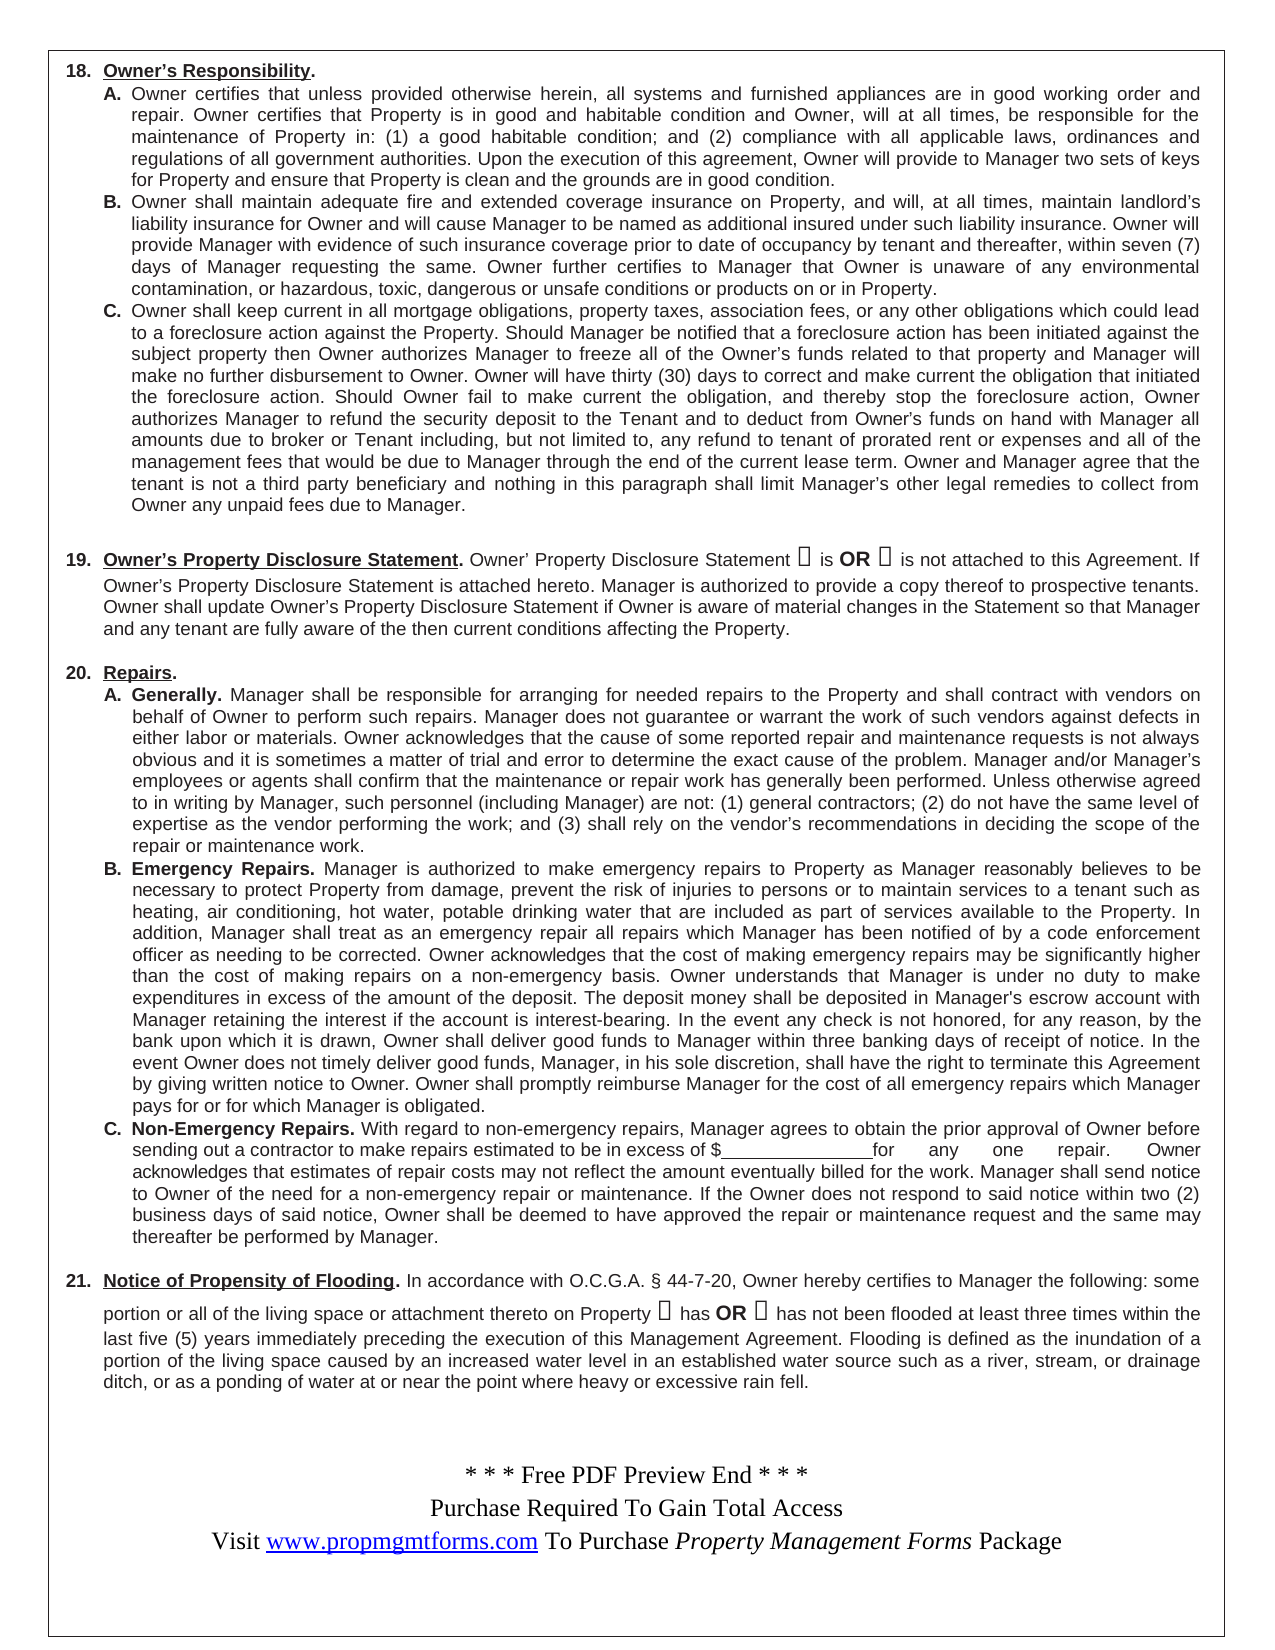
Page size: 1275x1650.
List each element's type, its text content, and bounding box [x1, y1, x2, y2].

subtitle Repairs. [66, 662, 1224, 683]
list Non-Emergency Repairs. With regard to non-emergency repairs, Manager agrees to obtain the prior approval of Owner before sending out a contractor to make repairs estimated to be in excess of $ for any one repair. Owner acknowledges that estimates of repair costs may not reflect the amount eventually billed for the work. Manager shall send notice to Owner of the need for a non-emergency repair or maintenance. If the Owner does not respond to said notice within two (2) business days of said notice, Owner shall be deemed to have approved the repair or maintenance request and the same may thereafter be performed by Manager. [103, 1118, 1201, 1247]
list Owner shall maintain adequate fire and extended coverage insurance on Property, and will, at all times, maintain landlord’s liability insurance for Owner and will cause Manager to be named as additional insured under such liability insurance. Owner will provide Manager with evidence of such insurance coverage prior to date of occupancy by tenant and thereafter, within seven (7) days of Manager requesting the same. Owner further certifies to Manager that Owner is unaware of any environmental contamination, or hazardous, toxic, dangerous or unsafe conditions or products on or in Property. [103, 191, 1201, 299]
list Generally. Manager shall be responsible for arranging for needed repairs to the Property and shall contract with vendors on behalf of Owner to perform such repairs. Manager does not guarantee or warrant the work of such vendors against defects in either labor or materials. Owner acknowledges that the cause of some reported repair and maintenance requests is not always obvious and it is sometimes a matter of trial and error to determine the exact cause of the problem. Manager and/or Manager’s employees or agents shall confirm that the maintenance or repair work has generally been performed. Unless otherwise agreed to in writing by Manager, such personnel (including Manager) are not: (1) general contractors; (2) do not have the same level of expertise as the vendor performing the work; and (3) shall rely on the vendor’s recommendations in deciding the scope of the repair or maintenance work. [103, 684, 1201, 856]
list Owner shall keep current in all mortgage obligations, property taxes, association fees, or any other obligations which could lead to a foreclosure action against the Property. Should Manager be notified that a foreclosure action has been initiated against the subject property then Owner authorizes Manager to freeze all of the Owner’s funds related to that property and Manager will make no further disbursement to Owner. Owner will have thirty (30) days to correct and make current the obligation that initiated the foreclosure action. Should Owner fail to make current the obligation, and thereby stop the foreclosure action, Owner authorizes Manager to refund the security deposit to the Tenant and to deduct from Owner’s funds on hand with Manager all amounts due to broker or Tenant including, but not limited to, any refund to tenant of prorated rent or expenses and all of the management fees that would be due to Manager through the end of the current lease term. Owner and Manager agree that the tenant is not a third party beneficiary and nothing in this paragraph shall limit Manager’s other legal remedies to collect from Owner any unpaid fees due to Manager. [103, 300, 1201, 516]
text Visit www.propmgmtforms.com To Purchase Property Management Forms Package [49, 1526, 1224, 1555]
list Notice of Propensity of Flooding. In accordance with O.C.G.A. § 44-7-20, Owner hereby certifies to Manager the following: some portion or all of the living space or attachment thereto on Property  has OR  has not been flooded at least three times within the last five (5) years immediately preceding the execution of this Management Agreement. Flooding is defined as the inundation of a portion of the living space caused by an increased water level in an established water source such as a river, stream, or drainage ditch, or as a ponding of water at or near the point where heavy or excessive rain fell. [66, 1269, 1201, 1393]
list Emergency Repairs. Manager is authorized to make emergency repairs to Property as Manager reasonably believes to be necessary to protect Property from damage, prevent the risk of injuries to persons or to maintain services to a tenant such as heating, air conditioning, hot water, potable drinking water that are included as part of services available to the Property. In addition, Manager shall treat as an emergency repair all repairs which Manager has been notified of by a code enforcement officer as needing to be corrected. Owner acknowledges that the cost of making emergency repairs may be significantly higher than the cost of making repairs on a non-emergency basis. Owner understands that Manager is under no duty to make expenditures in excess of the amount of the deposit. The deposit money shall be deposited in Manager's escrow account with Manager retaining the interest if the account is interest-bearing. In the event any check is not honored, for any reason, by the bank upon which it is drawn, Owner shall deliver good funds to Manager within three banking days of receipt of notice. In the event Owner does not timely deliver good funds, Manager, in his sole discretion, shall have the right to terminate this Agreement by giving written notice to Owner. Owner shall promptly reimburse Manager for the cost of all emergency repairs which Manager pays for or for which Manager is obligated. [103, 857, 1201, 1116]
text * * * Free PDF Preview End * * * [49, 1460, 1224, 1488]
subtitle Owner’s Responsibility. [66, 60, 1224, 82]
list Owner certifies that unless provided otherwise herein, all systems and furnished appliances are in good working order and repair. Owner certifies that Property is in good and habitable condition and Owner, will at all times, be responsible for the maintenance of Property in: (1) a good habitable condition; and (2) compliance with all applicable laws, ordinances and regulations of all government authorities. Upon the execution of this agreement, Owner will provide to Manager two sets of keys for Property and ensure that Property is clean and the grounds are in good condition. [103, 83, 1201, 190]
text Purchase Required To Gain Total Access [49, 1493, 1224, 1522]
list Owner’s Property Disclosure Statement. Owner’ Property Disclosure Statement  is OR  is not attached to this Agreement. If Owner’s Property Disclosure Statement is attached hereto. Manager is authorized to provide a copy thereof to prospective tenants. Owner shall update Owner’s Property Disclosure Statement if Owner is aware of material changes in the Statement so that Manager and any tenant are fully aware of the then current conditions affecting the Property. [66, 538, 1201, 639]
